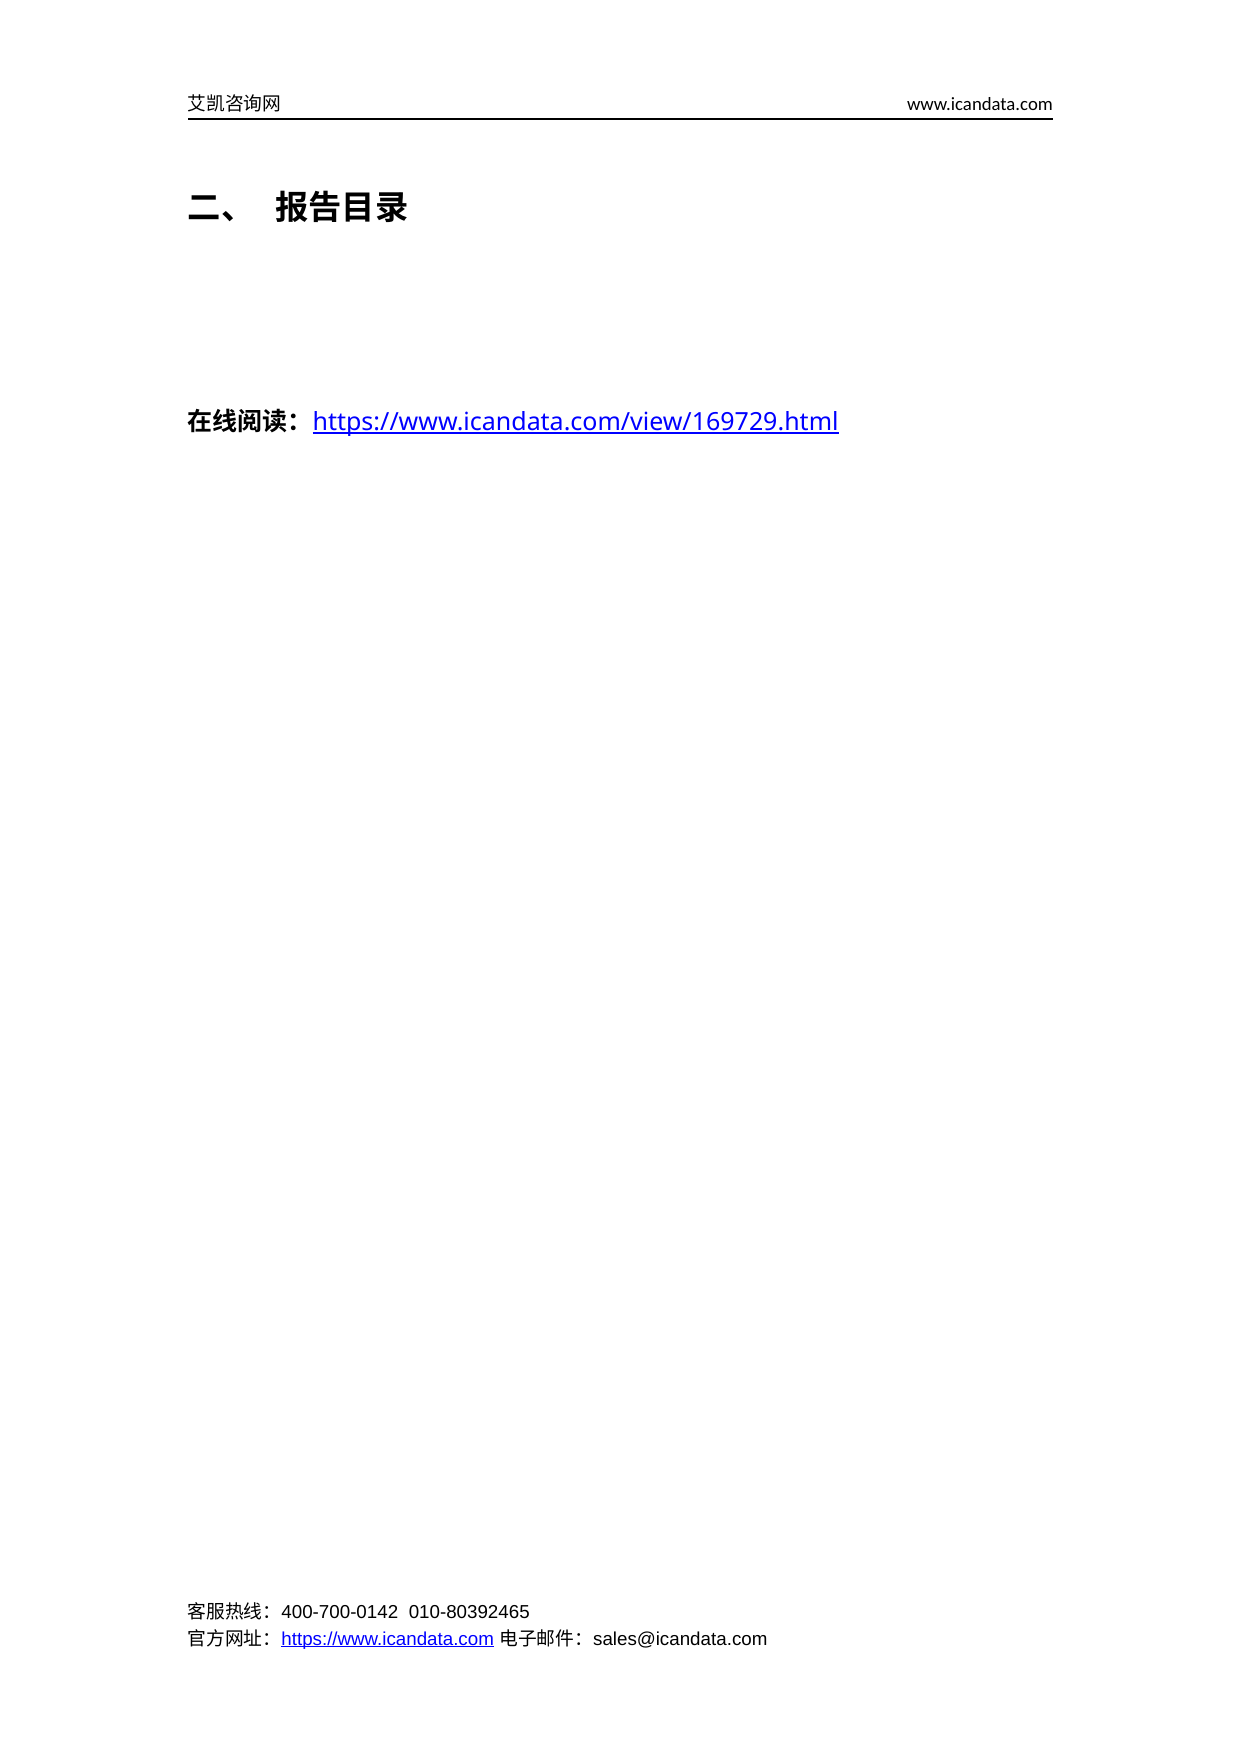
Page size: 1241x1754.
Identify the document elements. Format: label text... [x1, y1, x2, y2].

subtitle 报告目录 [187, 172, 1053, 237]
text 在线阅读：https://www.icandata.com/view/169729.html [187, 387, 1053, 452]
